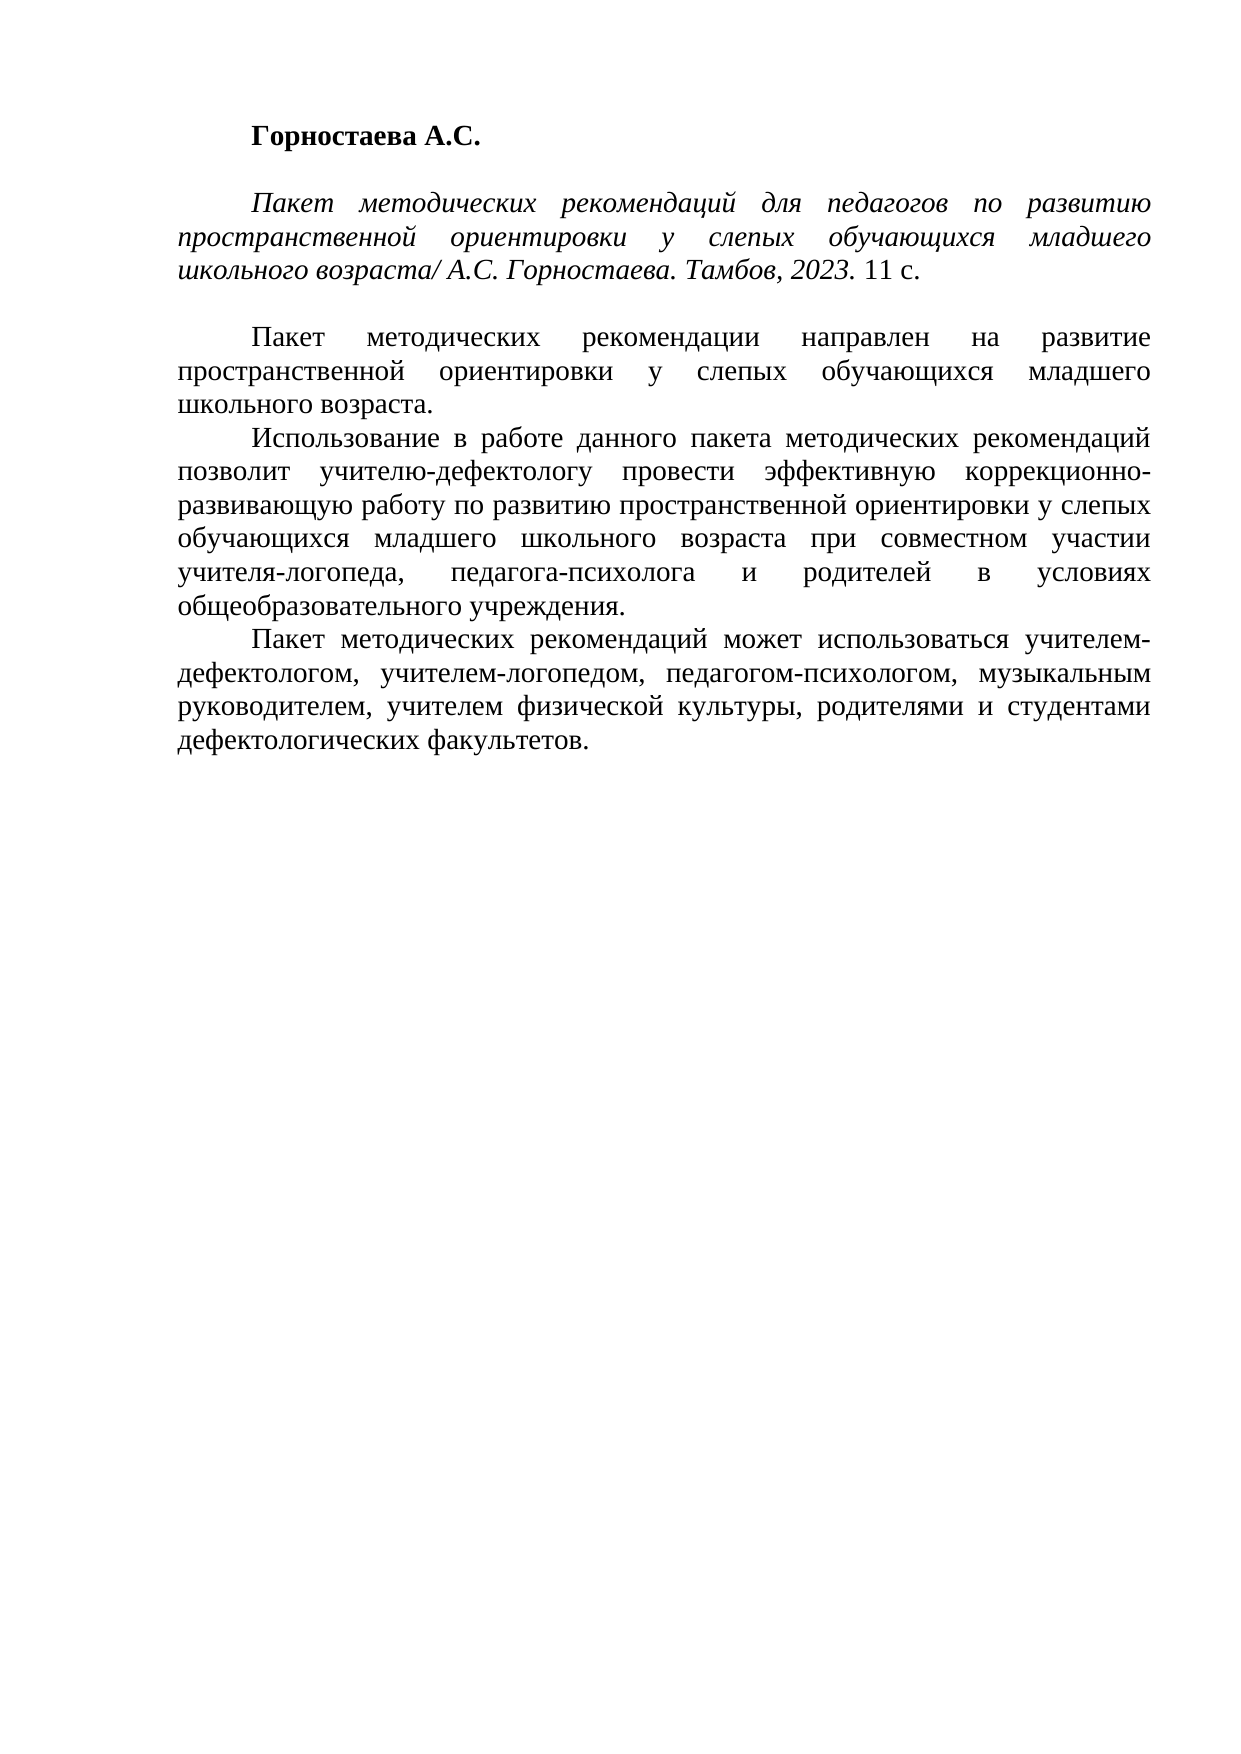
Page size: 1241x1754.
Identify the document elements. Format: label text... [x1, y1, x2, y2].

text Использование в работе данного пакета методических рекомендаций позволит учителю-дефектологу провести эффективную коррекционно-развивающую работу по развитию пространственной ориентировки у слепых обучающихся младшего школьного возраста при совместном участии учителя-логопеда, педагога-психолога и родителей в условиях общеобразовательного учреждения. [177, 420, 1152, 621]
text Пакет методических рекомендации направлен на развитие пространственной ориентировки у слепых обучающихся младшего школьного возраста. [177, 319, 1152, 420]
text Пакет методических рекомендаций может использоваться учителем-дефектологом, учителем-логопедом, педагогом-психологом, музыкальным руководителем, учителем физической культуры, родителями и студентами дефектологических факультетов. [177, 621, 1152, 755]
text Горностаева А.С. [177, 118, 1152, 152]
text Пакет методических рекомендаций для педагогов по развитию пространственной ориентировки у слепых обучающихся младшего школьного возраста/ А.С. Горностаева. Тамбов, 2023. 11 с. [177, 185, 1152, 286]
